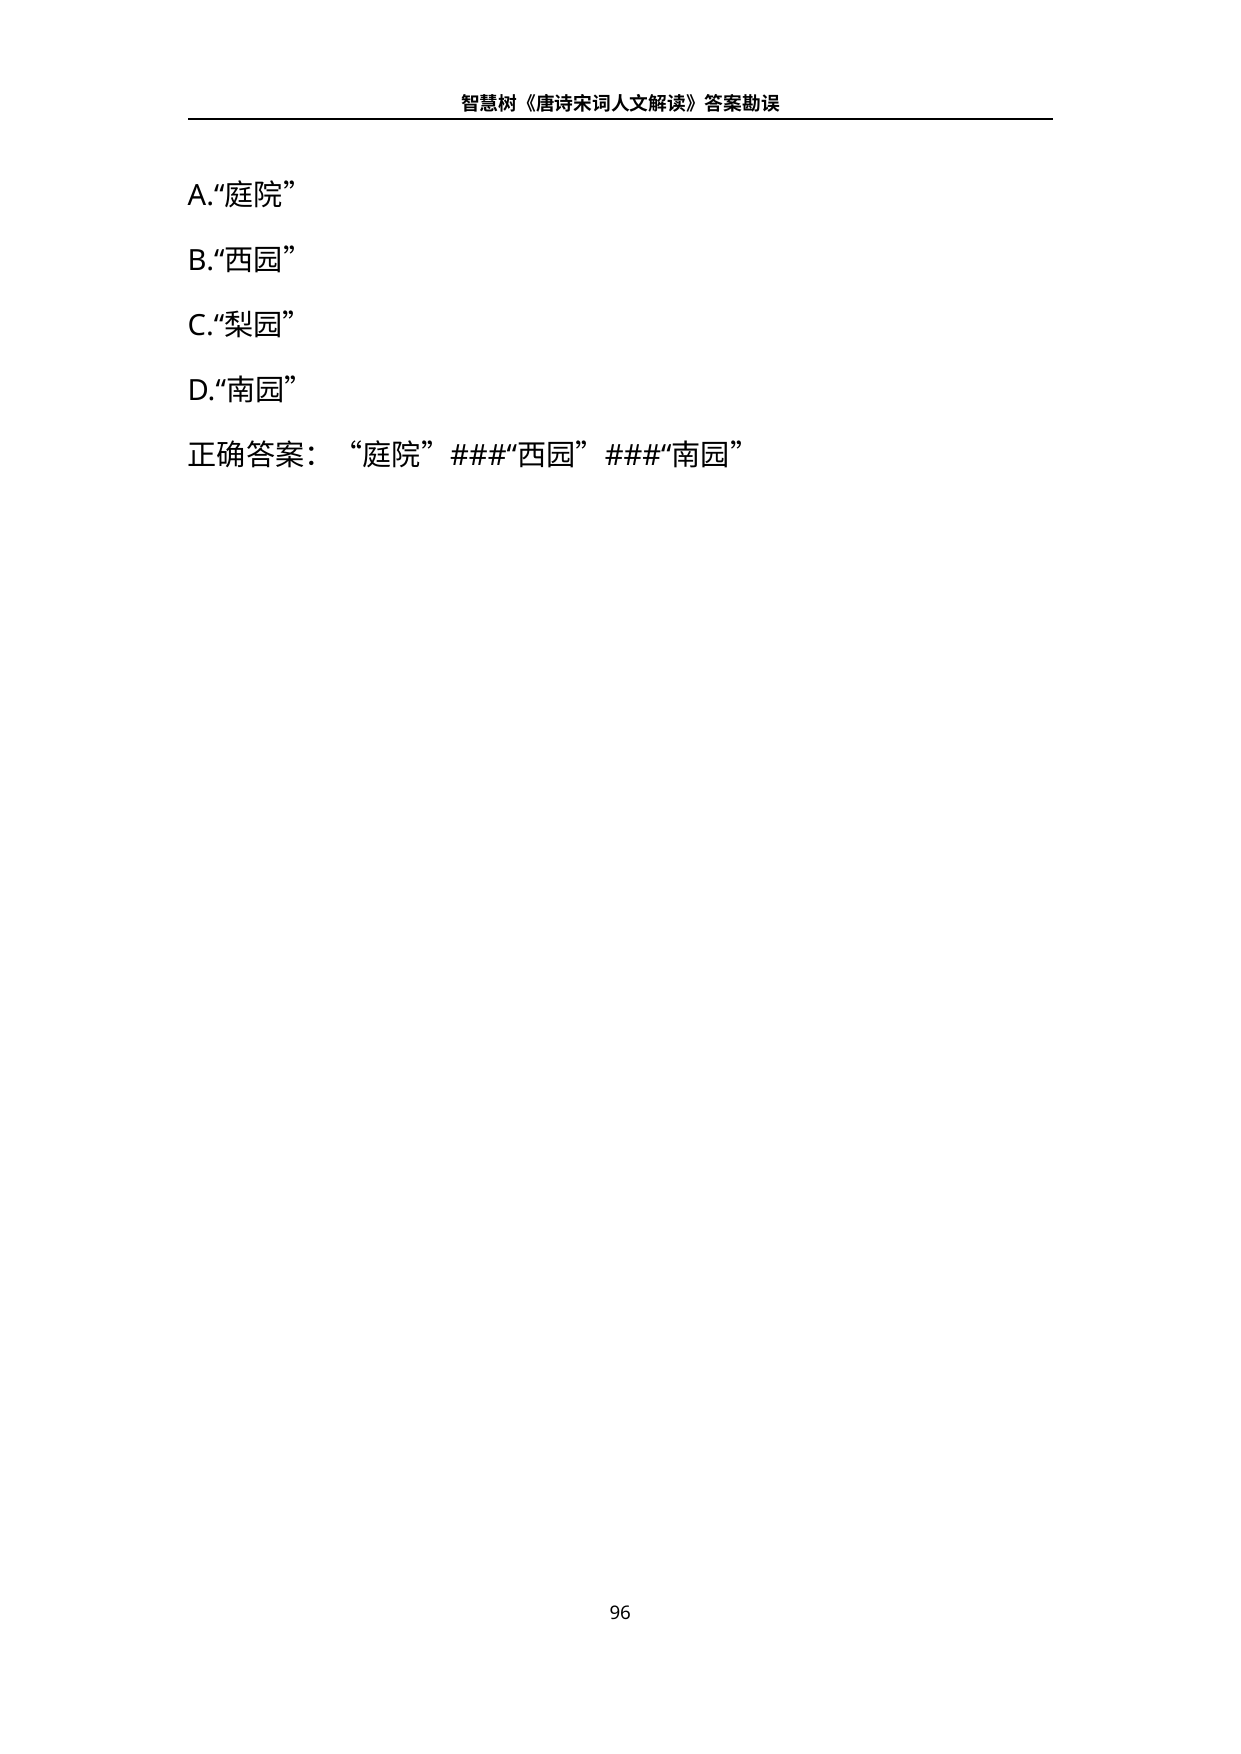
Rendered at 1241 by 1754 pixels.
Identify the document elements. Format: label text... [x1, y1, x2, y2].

text C.“梨园” [187, 290, 1053, 355]
text D.“南园” [187, 355, 1053, 420]
text A.“庭院” [187, 160, 1053, 225]
text B.“西园” [187, 225, 1053, 290]
text 正确答案：“庭院”###“西园”###“南园” [187, 420, 1053, 485]
